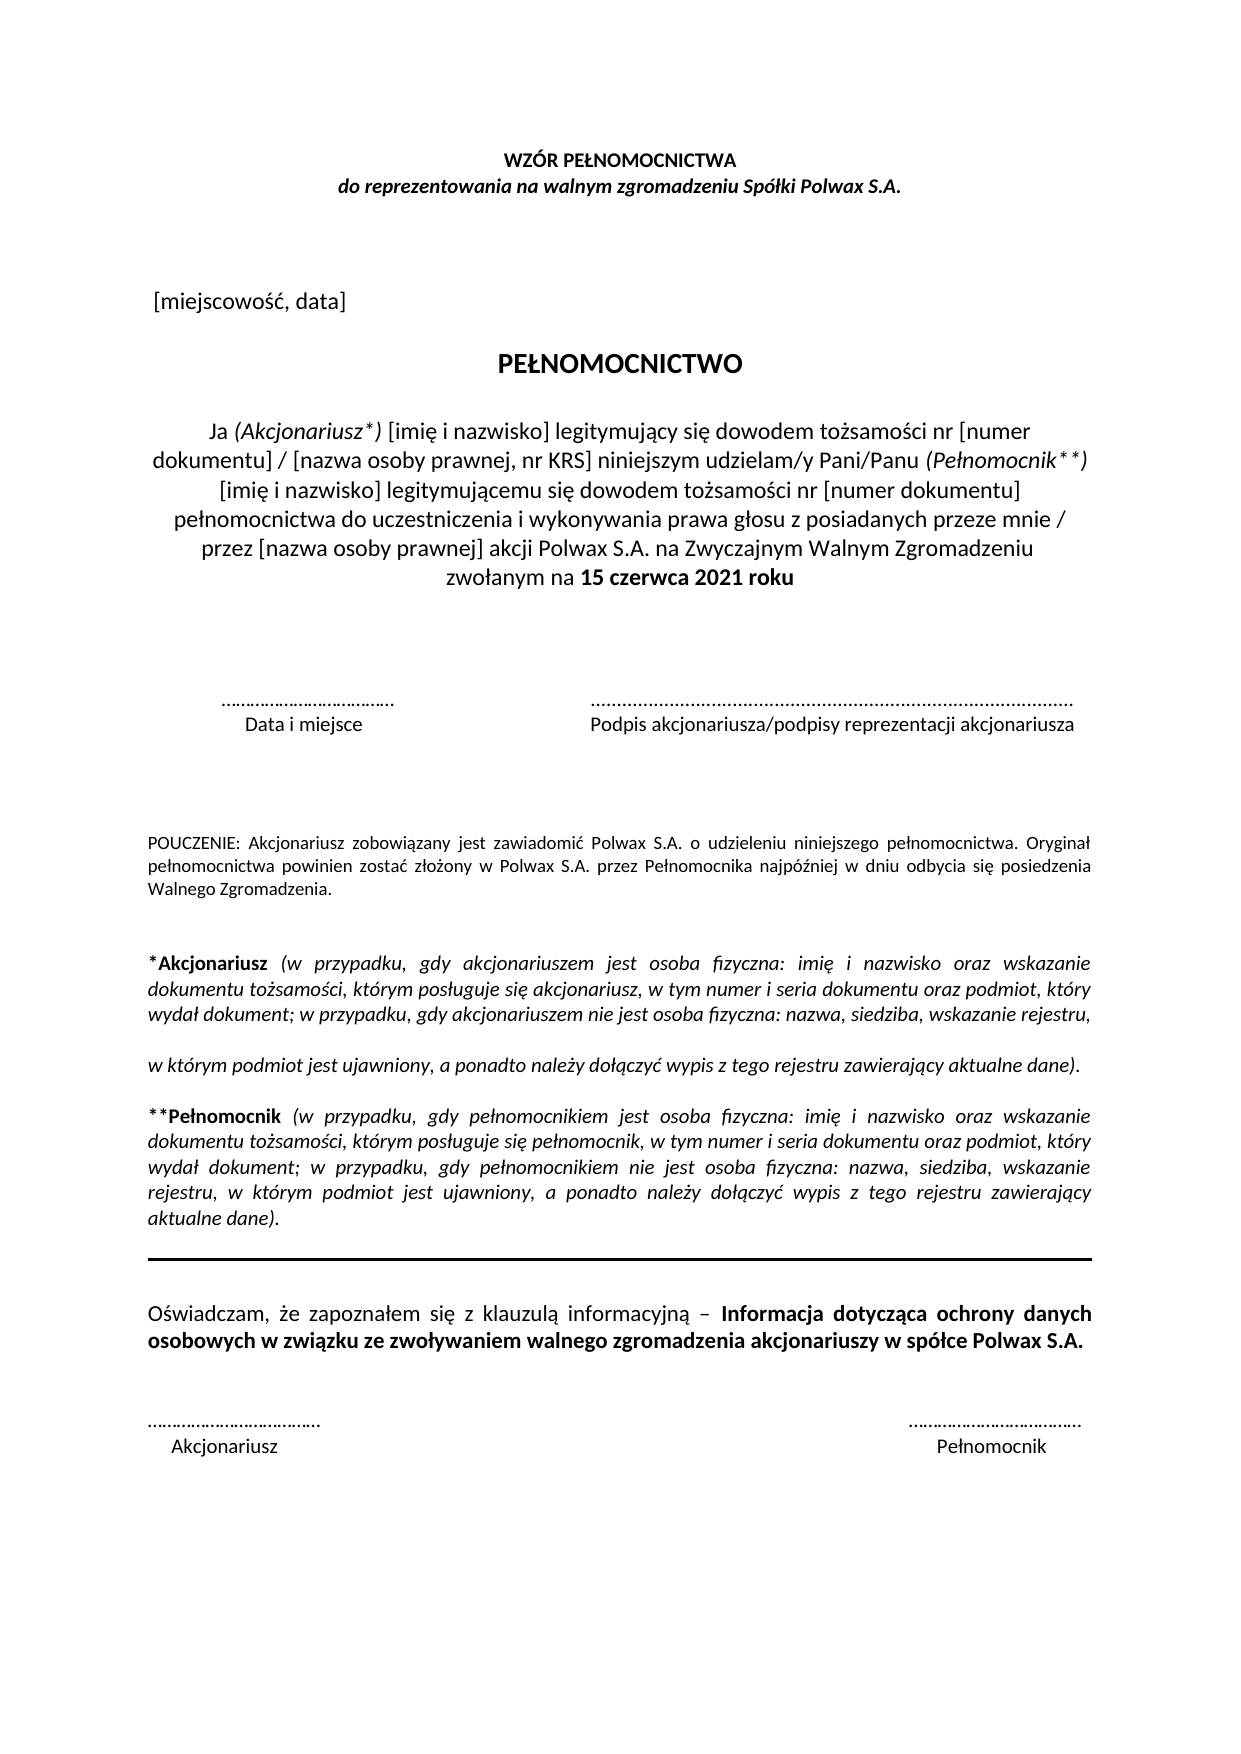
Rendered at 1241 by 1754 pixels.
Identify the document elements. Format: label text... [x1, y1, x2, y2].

text WZÓR PEŁNOMOCNICTWA [148, 148, 1092, 173]
text do reprezentowania na walnym zgromadzeniu Spółki Polwax S.A. [148, 173, 1092, 198]
text ……………………………… ............................................................................................ [148, 686, 1092, 711]
text [miejscowość, data] [148, 286, 1092, 316]
text Ja (Akcjonariusz*) [imię i nazwisko] legitymujący się dowodem tożsamości nr [numer dokumentu] / [nazwa osoby prawnej, nr KRS] niniejszym udzielam/y Pani/Panu (Pełnomocnik**) [imię i nazwisko] legitymującemu się dowodem tożsamości nr [numer dokumentu] pełnomocnictwa do uczestniczenia i wykonywania prawa głosu z posiadanych przeze mnie / przez [nazwa osoby prawnej] akcji Polwax S.A. na Zwyczajnym Walnym Zgromadzeniu zwołanym na 15 czerwca 2021 roku [148, 416, 1092, 592]
text Akcjonariusz Pełnomocnik [148, 1433, 1092, 1458]
text Oświadczam, że zapoznałem się z klauzulą informacyjną – Informacja dotycząca ochrony danych osobowych w związku ze zwoływaniem walnego zgromadzenia akcjonariuszy w spółce Polwax S.A. [148, 1299, 1092, 1355]
text *Akcjonariusz (w przypadku, gdy akcjonariuszem jest osoba fizyczna: imię i nazwisko oraz wskazanie dokumentu tożsamości, którym posługuje się akcjonariusz, w tym numer i seria dokumentu oraz podmiot, który wydał dokument; w przypadku, gdy akcjonariuszem nie jest osoba fizyczna: nazwa, siedziba, wskazanie rejestru, w którym podmiot jest ujawniony, a ponadto należy dołączyć wypis z tego rejestru zawierający aktualne dane). [148, 951, 1092, 1078]
text Data i miejsce Podpis akcjonariusza/podpisy reprezentacji akcjonariusza [148, 711, 1092, 737]
text **Pełnomocnik (w przypadku, gdy pełnomocnikiem jest osoba fizyczna: imię i nazwisko oraz wskazanie dokumentu tożsamości, którym posługuje się pełnomocnik, w tym numer i seria dokumentu oraz podmiot, który wydał dokument; w przypadku, gdy pełnomocnikiem nie jest osoba fizyczna: nazwa, siedziba, wskazanie rejestru, w którym podmiot jest ujawniony, a ponadto należy dołączyć wypis z tego rejestru zawierający aktualne dane). [148, 1103, 1092, 1230]
text ……………………………… ……………………………… [148, 1408, 1092, 1433]
text PEŁNOMOCNICTWO [148, 345, 1092, 381]
text POUCZENIE: Akcjonariusz zobowiązany jest zawiadomić Polwax S.A. o udzieleniu niniejszego pełnomocnictwa. Oryginał pełnomocnictwa powinien zostać złożony w Polwax S.A. przez Pełnomocnika najpóźniej w dniu odbycia się posiedzenia Walnego Zgromadzenia. [148, 831, 1092, 900]
